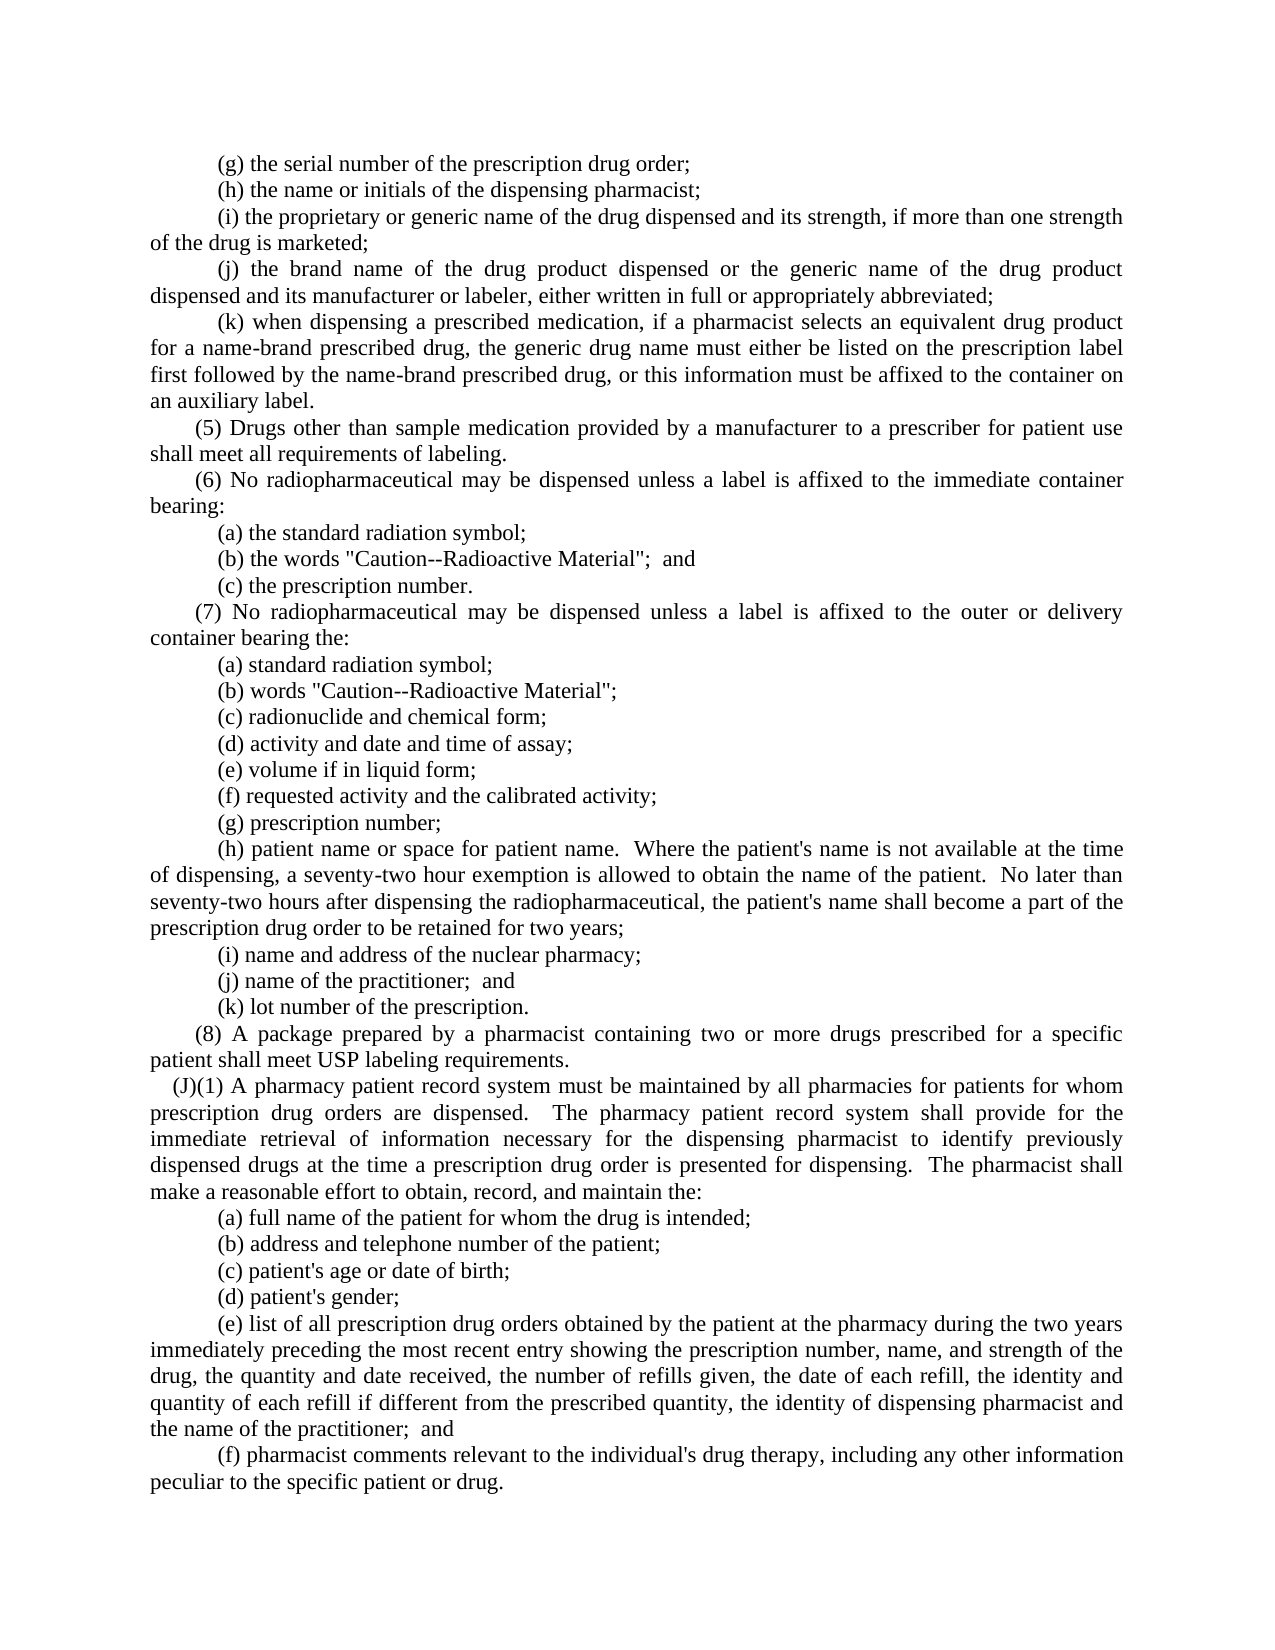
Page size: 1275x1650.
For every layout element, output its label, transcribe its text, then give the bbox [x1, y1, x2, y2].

text (a) standard radiation symbol; [150, 651, 1125, 677]
text (i) name and address of the nuclear pharmacy; [150, 941, 1125, 967]
text (g) the serial number of the prescription drug order; [150, 150, 1125, 176]
text (f) pharmacist comments relevant to the individual's drug therapy, including any other information peculiar to the specific patient or drug. [150, 1441, 1125, 1494]
text (g) prescription number; [150, 809, 1125, 835]
text (k) when dispensing a prescribed medication, if a pharmacist selects an equivalent drug product for a name-brand prescribed drug, the generic drug name must either be listed on the prescription label first followed by the name-brand prescribed drug, or this information must be affixed to the container on an auxiliary label. [150, 308, 1125, 413]
text (d) patient's gender; [150, 1283, 1125, 1309]
text (b) words "Caution--Radioactive Material"; [150, 677, 1125, 703]
text (j) name of the practitioner; and [150, 967, 1125, 993]
text (5) Drugs other than sample medication provided by a manufacturer to a prescriber for patient use shall meet all requirements of labeling. [150, 413, 1125, 466]
text (7) No radiopharmaceutical may be dispensed unless a label is affixed to the outer or delivery container bearing the: [150, 598, 1125, 651]
text (h) the name or initials of the dispensing pharmacist; [150, 176, 1125, 203]
text (a) full name of the patient for whom the drug is intended; [150, 1204, 1125, 1231]
text (j) the brand name of the drug product dispensed or the generic name of the drug product dispensed and its manufacturer or labeler, either written in full or appropriately abbreviated; [150, 255, 1125, 308]
text (e) volume if in liquid form; [150, 756, 1125, 782]
text (b) the words "Caution--Radioactive Material"; and [150, 545, 1125, 572]
text (i) the proprietary or generic name of the drug dispensed and its strength, if more than one strength of the drug is marketed; [150, 203, 1125, 255]
text (6) No radiopharmaceutical may be dispensed unless a label is affixed to the immediate container bearing: [150, 466, 1125, 519]
text (8) A package prepared by a pharmacist containing two or more drugs prescribed for a specific patient shall meet USP labeling requirements. [150, 1020, 1125, 1072]
text (c) the prescription number. [150, 572, 1125, 598]
text (d) activity and date and time of assay; [150, 730, 1125, 756]
text (e) list of all prescription drug orders obtained by the patient at the pharmacy during the two years immediately preceding the most recent entry showing the prescription number, name, and strength of the drug, the quantity and date received, the number of refills given, the date of each refill, the identity and quantity of each refill if different from the prescribed quantity, the identity of dispensing pharmacist and the name of the practitioner; and [150, 1309, 1125, 1441]
text (b) address and telephone number of the patient; [150, 1231, 1125, 1257]
text (k) lot number of the prescription. [150, 993, 1125, 1020]
text (c) patient's age or date of birth; [150, 1257, 1125, 1283]
text (J)(1) A pharmacy patient record system must be maintained by all pharmacies for patients for whom prescription drug orders are dispensed. The pharmacy patient record system shall provide for the immediate retrieval of information necessary for the dispensing pharmacist to identify previously dispensed drugs at the time a prescription drug order is presented for dispensing. The pharmacist shall make a reasonable effort to obtain, record, and maintain the: [150, 1072, 1125, 1204]
text (c) radionuclide and chemical form; [150, 703, 1125, 730]
text (f) requested activity and the calibrated activity; [150, 782, 1125, 809]
text (h) patient name or space for patient name. Where the patient's name is not available at the time of dispensing, a seventy-two hour exemption is allowed to obtain the name of the patient. No later than seventy-two hours after dispensing the radiopharmaceutical, the patient's name shall become a part of the prescription drug order to be retained for two years; [150, 835, 1125, 941]
text (a) the standard radiation symbol; [150, 519, 1125, 545]
